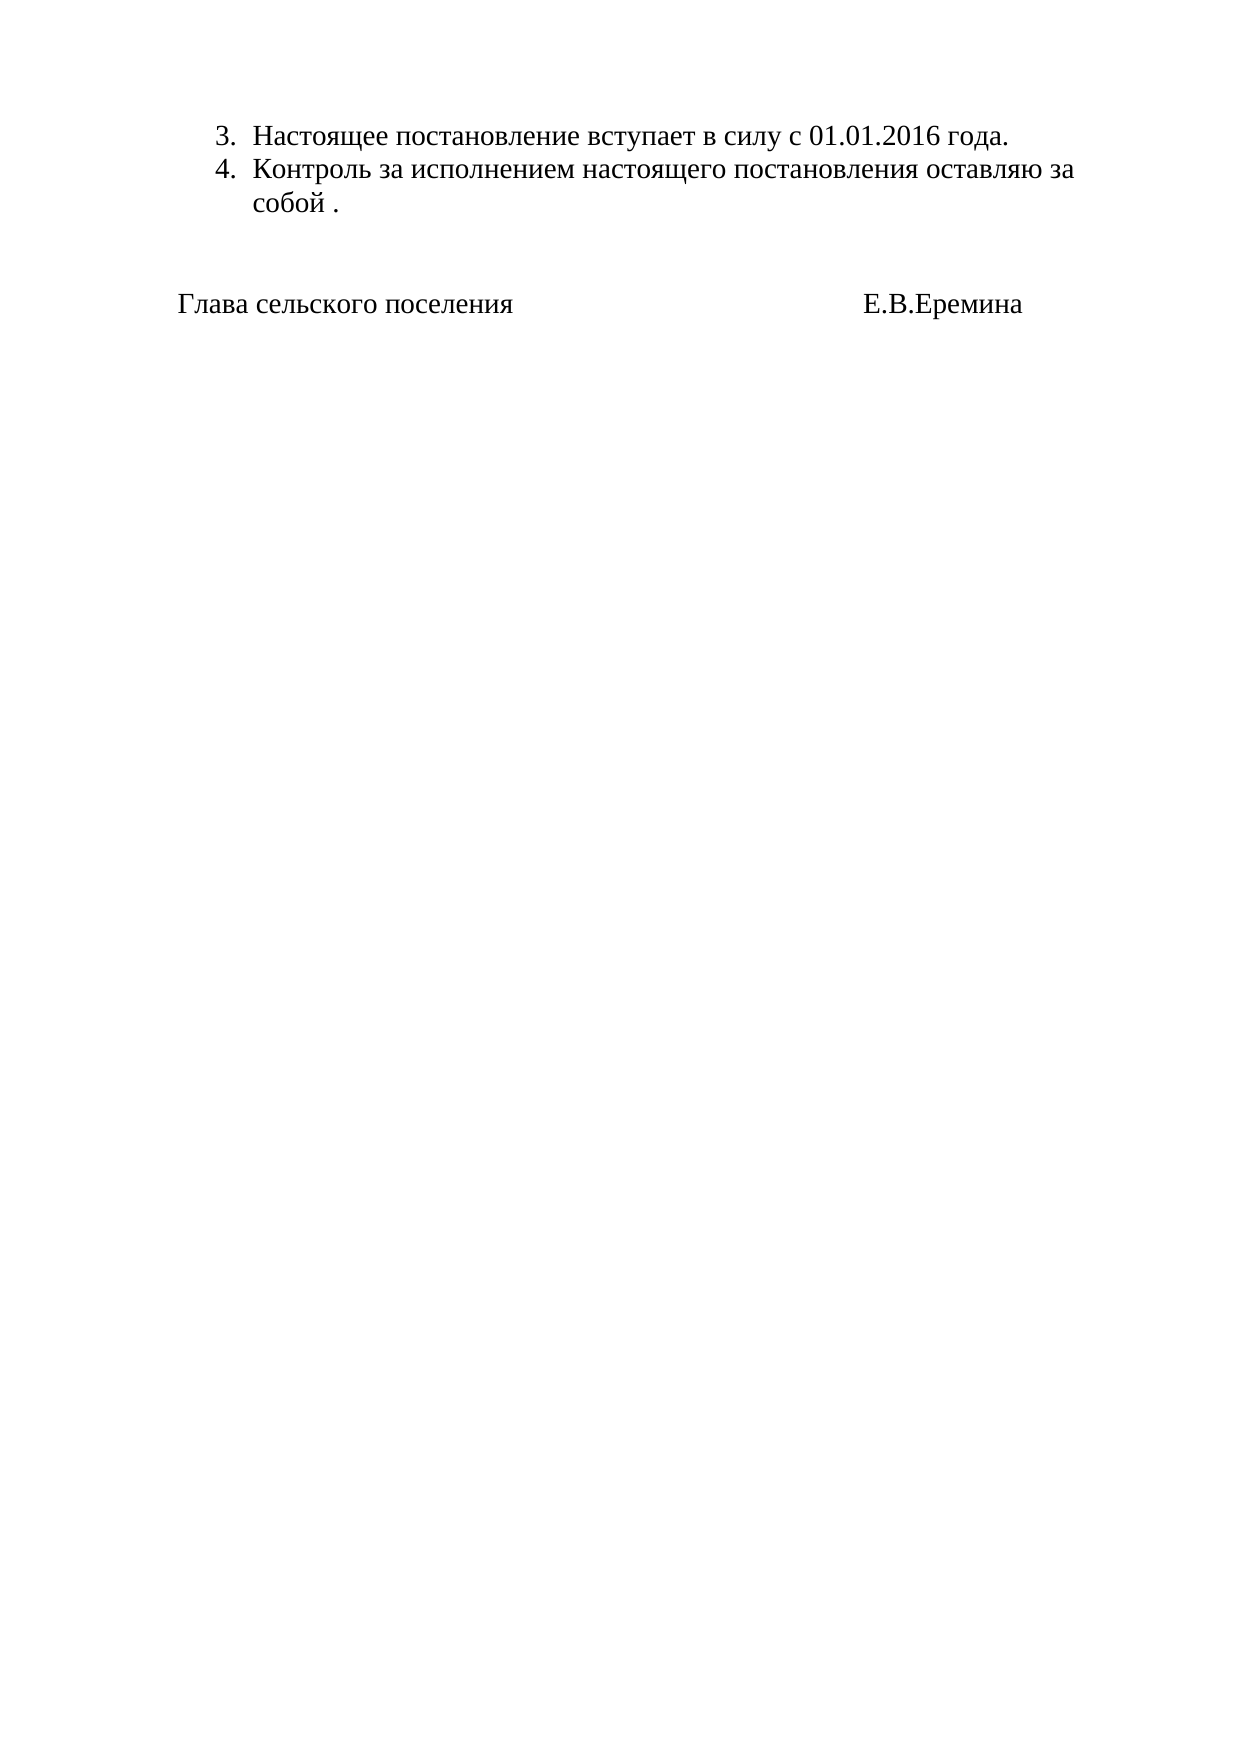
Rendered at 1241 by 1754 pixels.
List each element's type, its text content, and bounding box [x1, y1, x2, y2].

text Глава сельского поселения Е.В.Еремина [177, 286, 1152, 319]
list Настоящее постановление вступает в силу с 01.01.2016 года. [215, 118, 1152, 152]
list Контроль за исполнением настоящего постановления оставляю за собой . [215, 152, 1152, 219]
